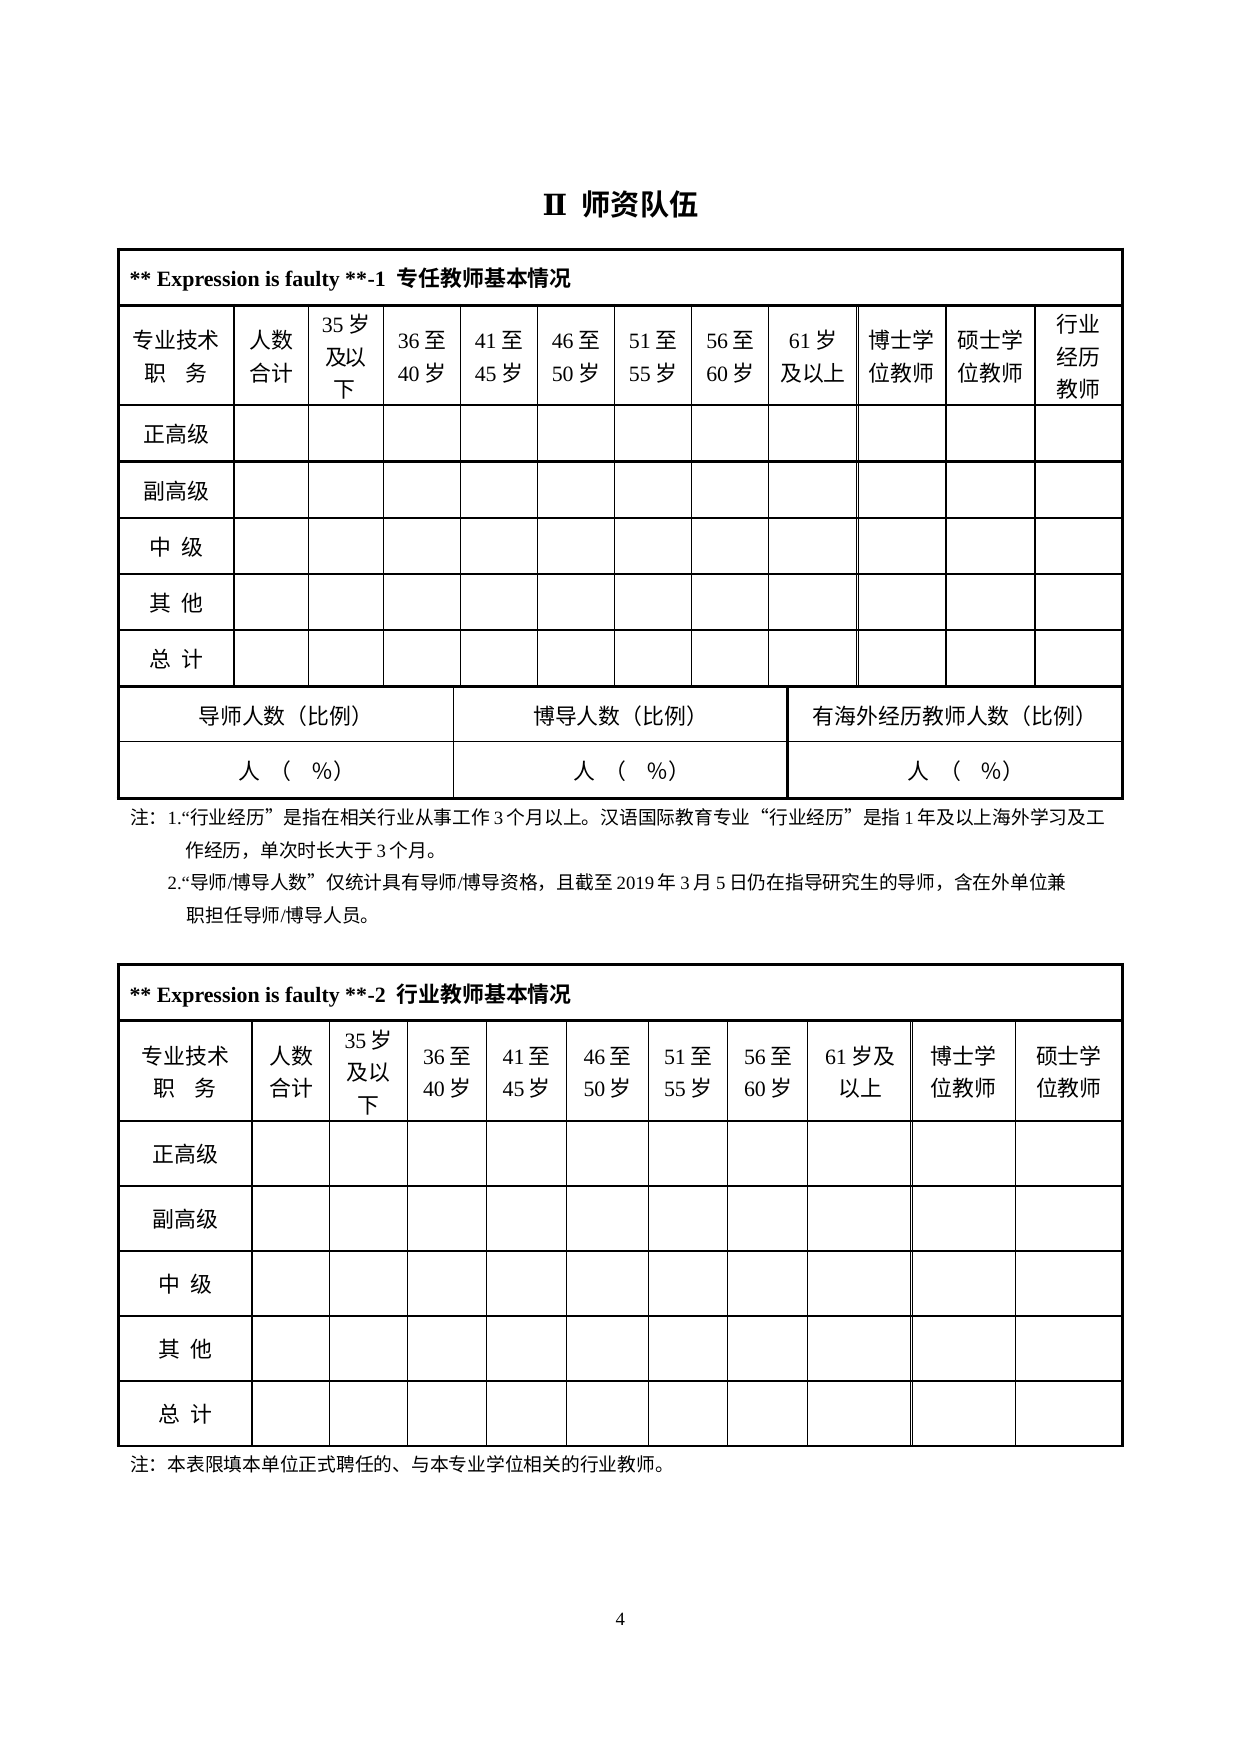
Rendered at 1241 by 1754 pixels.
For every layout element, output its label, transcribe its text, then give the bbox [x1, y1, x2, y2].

table_cell 51至 55岁 [615, 307, 691, 404]
table_cell [330, 1382, 407, 1445]
table_cell [487, 1122, 566, 1185]
table_cell 51至55岁 [649, 1022, 727, 1120]
table_cell [538, 406, 614, 460]
table_cell [692, 631, 768, 685]
table_cell [408, 1317, 486, 1380]
table_cell [808, 1252, 910, 1315]
table_cell [253, 1317, 329, 1380]
table_cell [538, 575, 614, 629]
table_cell [309, 463, 383, 517]
table_cell [913, 1252, 1015, 1315]
table_cell 人数 合计 [253, 1022, 329, 1120]
table_cell [649, 1252, 727, 1315]
table_cell [1036, 519, 1121, 573]
table_cell [947, 575, 1034, 629]
table_cell 36至 40岁 [408, 1022, 486, 1120]
table_cell [330, 1122, 407, 1185]
table_cell [309, 631, 383, 685]
table_cell [384, 575, 460, 629]
table_cell [728, 1382, 807, 1445]
table_cell [859, 575, 945, 629]
table_cell [769, 406, 856, 460]
table_cell [615, 575, 691, 629]
table_cell 专业技术 职 务 [120, 1022, 251, 1120]
table_cell [615, 463, 691, 517]
table_cell 其 他 [120, 575, 233, 629]
table_cell [615, 519, 691, 573]
text 注：1.“行业经历”是指在相关行业从事工作3个月以上。汉语国际教育专业“行业经历”是指1年及以上海外学习及工 [130, 800, 1110, 833]
table_cell [1036, 631, 1121, 685]
table_cell [384, 519, 460, 573]
table_cell [769, 519, 856, 573]
table_cell 46至50岁 [567, 1022, 648, 1120]
table_cell [615, 631, 691, 685]
table_cell [538, 463, 614, 517]
table_cell [1036, 406, 1121, 460]
table_cell [538, 519, 614, 573]
table_cell 41至45岁 [461, 307, 537, 404]
table_cell [384, 631, 460, 685]
table_cell [487, 1252, 566, 1315]
table_cell [235, 575, 308, 629]
table_cell [384, 463, 460, 517]
table_cell [728, 1252, 807, 1315]
text 作经历，单次时长大于3个月。 [167, 833, 1110, 865]
table_cell [408, 1382, 486, 1445]
table_cell [769, 463, 856, 517]
table_cell [859, 519, 945, 573]
table_cell [408, 1122, 486, 1185]
table_cell [1036, 575, 1121, 629]
table_cell [859, 406, 945, 460]
text Ⅱ 师资队伍 [130, 170, 1110, 235]
table_header II-1 专任教师基本情况 [120, 251, 1121, 304]
table_cell [487, 1317, 566, 1380]
table_cell [859, 631, 945, 685]
table_cell 人数 合计 [235, 307, 308, 404]
table_cell [330, 1187, 407, 1250]
table_cell [253, 1122, 329, 1185]
table_cell [1016, 1122, 1121, 1185]
table_cell [384, 406, 460, 460]
table_cell [538, 631, 614, 685]
table_cell [859, 463, 945, 517]
table_cell [692, 463, 768, 517]
table_cell 行业经历教师 [1036, 307, 1121, 404]
table_cell 41至 45岁 [487, 1022, 566, 1120]
table_cell [235, 463, 308, 517]
table_cell 有海外经历教师人数（比例） [789, 688, 1121, 741]
table_cell [461, 575, 537, 629]
table_cell 副高级 [120, 463, 233, 517]
table_cell 中 级 [120, 1252, 251, 1315]
table_cell 56至 60岁 [692, 307, 768, 404]
text 职担任导师/博导人员。 [130, 898, 1110, 930]
table_cell [1036, 463, 1121, 517]
table_cell [567, 1252, 648, 1315]
table_cell 副高级 [120, 1187, 251, 1250]
table_cell 46至50岁 [538, 307, 614, 404]
table_cell [408, 1187, 486, 1250]
table_cell [235, 406, 308, 460]
table_cell 人 （ ％） [120, 742, 453, 797]
table_cell 硕士学位教师 [947, 307, 1034, 404]
table_cell [615, 406, 691, 460]
table_cell [461, 519, 537, 573]
table_cell [649, 1382, 727, 1445]
table_cell 总 计 [120, 1382, 251, 1445]
table_cell 总 计 [120, 631, 233, 685]
table_cell 硕士学位教师 [1016, 1022, 1121, 1120]
table_cell [913, 1382, 1015, 1445]
table_cell [769, 575, 856, 629]
table_cell [913, 1122, 1015, 1185]
text 2.“导师/博导人数”仅统计具有导师/博导资格，且截至2019年3月5日仍在指导研究生的导师，含在外单位兼 [130, 865, 1110, 898]
table_cell [692, 519, 768, 573]
table_cell [728, 1122, 807, 1185]
table_cell 博导人数（比例） [454, 688, 786, 741]
table_cell [649, 1187, 727, 1250]
table_cell [567, 1382, 648, 1445]
table_cell 博士学位教师 [913, 1022, 1015, 1120]
table_cell [808, 1382, 910, 1445]
table_cell [330, 1317, 407, 1380]
table_cell [235, 519, 308, 573]
table_cell [808, 1187, 910, 1250]
table_cell [913, 1317, 1015, 1380]
table_cell 其 他 [120, 1317, 251, 1380]
table_cell [649, 1317, 727, 1380]
table_cell [253, 1252, 329, 1315]
table_cell 中 级 [120, 519, 233, 573]
table_cell 36至 40岁 [384, 307, 460, 404]
table_cell [408, 1252, 486, 1315]
table_cell 博士学位教师 [859, 307, 945, 404]
table_cell [808, 1122, 910, 1185]
table_cell 正高级 [120, 1122, 251, 1185]
table_cell [461, 631, 537, 685]
table_cell [1016, 1252, 1121, 1315]
table_cell [947, 463, 1034, 517]
table_cell [309, 406, 383, 460]
table_cell [567, 1122, 648, 1185]
table_cell 专业技术职 务 [120, 307, 233, 404]
table_cell [567, 1317, 648, 1380]
table_cell [1016, 1382, 1121, 1445]
table_cell [567, 1187, 648, 1250]
table_cell [947, 631, 1034, 685]
table_cell [309, 575, 383, 629]
table_cell [253, 1382, 329, 1445]
table_cell 导师人数（比例） [120, 688, 453, 741]
table_cell 正高级 [120, 406, 233, 460]
table_cell [1016, 1317, 1121, 1380]
table_cell [808, 1317, 910, 1380]
table_cell 35岁 及以下 [330, 1022, 407, 1120]
table_cell [728, 1317, 807, 1380]
text 注：本表限填本单位正式聘任的、与本专业学位相关的行业教师。 [130, 1447, 1110, 1479]
table_cell [1016, 1187, 1121, 1250]
table_cell 56至 60岁 [728, 1022, 807, 1120]
table_cell 61岁及以上 [808, 1022, 910, 1120]
table_cell [487, 1187, 566, 1250]
table_cell [235, 631, 308, 685]
table_cell 35岁 及以下 [309, 307, 383, 404]
table_cell [487, 1382, 566, 1445]
table_cell [947, 406, 1034, 460]
table_cell [692, 406, 768, 460]
table_header II-2 行业教师基本情况 [120, 966, 1121, 1019]
table_cell [461, 463, 537, 517]
table_cell 61岁及以上 [769, 307, 856, 404]
table_cell [728, 1187, 807, 1250]
table_cell [913, 1187, 1015, 1250]
table_cell [692, 575, 768, 629]
table_cell [253, 1187, 329, 1250]
table_cell [947, 519, 1034, 573]
table_cell [330, 1252, 407, 1315]
table_cell 人 （ ％） [454, 742, 786, 797]
table_cell 人 （ ％） [789, 742, 1121, 797]
table_cell [769, 631, 856, 685]
table_cell [309, 519, 383, 573]
table_cell [461, 406, 537, 460]
table_cell [649, 1122, 727, 1185]
